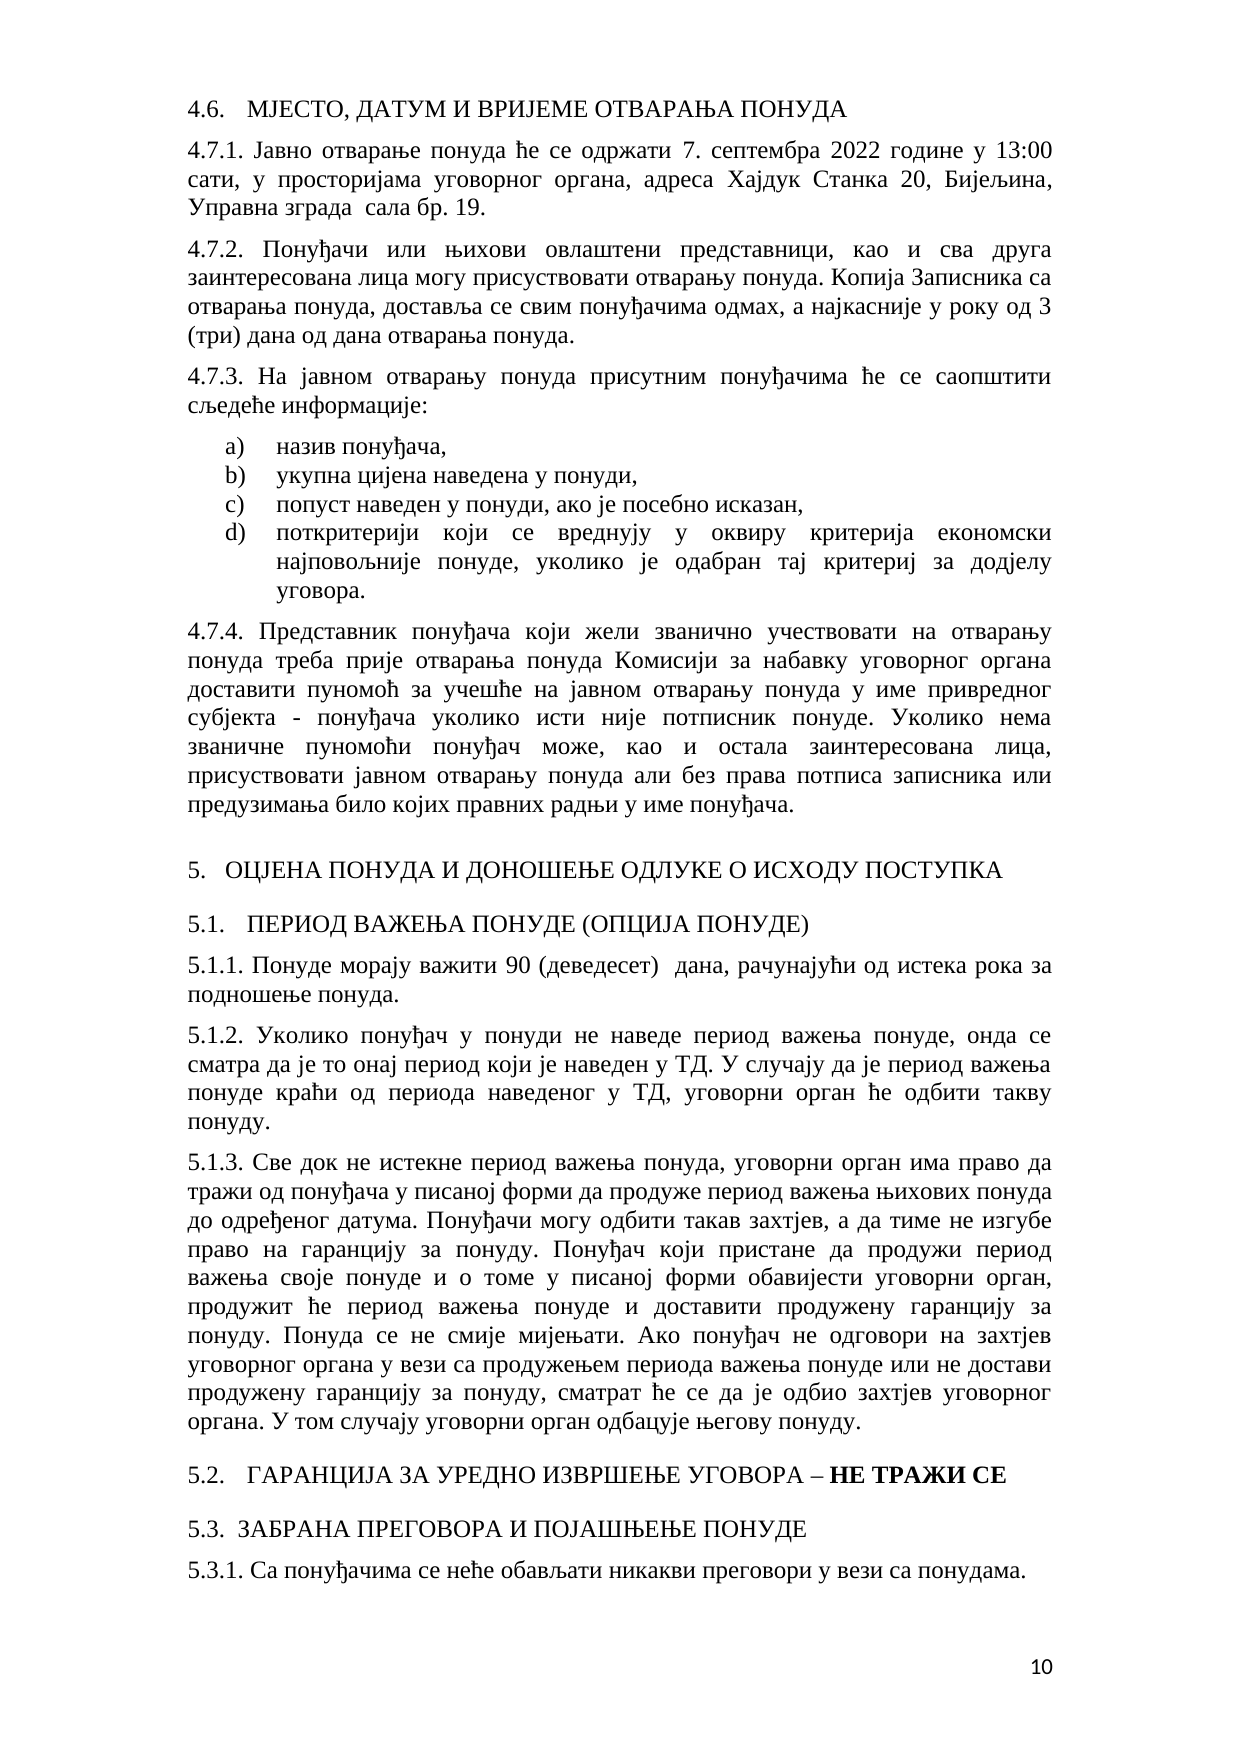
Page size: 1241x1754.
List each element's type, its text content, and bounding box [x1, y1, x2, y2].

list попуст наведен у понуди, ако је посебно исказан, [225, 489, 1053, 517]
subtitle 5.3. ЗАБРАНА ПРЕГОВОРА И ПОЈАШЊЕЊЕ ПОНУДЕ [187, 1514, 1053, 1542]
text 4.7.3. На јавном отварању понуда присутним понуђачима ће се саопштити сљедеће информације: [187, 361, 1053, 419]
text 5.3.1. Са понуђачима се неће обављати никакви преговори у вези са понудама. [187, 1555, 1053, 1584]
list назив понуђача, [225, 431, 1053, 460]
text 5.1.3. Све док не истекне период важења понуда, уговорни орган има право да тражи од понуђача у писаној форми да продуже период важења њихових понуда до одређеног датума. Понуђачи могу одбити такав захтјев, а да тиме не изгубе право на гаранцију за понуду. Понуђач који пристане да продужи период важења своје понуде и о томе у писаној форми обавијести уговорни орган, продужит ће период важења понуде и доставити продужену гаранцију за понуду. Понуда се не смије мијењати. Ако понуђач не одговори на захтјев уговорног органа у вези са продужењем периода важења понуде или не достави продужену гаранцију за понуду, сматрат ће се да је одбио захтјев уговорног органа. У том случају уговорни орган одбацује његову понуду. [187, 1147, 1053, 1435]
text 4.7.4. Представник понуђача који жели званично учествовати на отварању понуда треба прије отварања понуда Комисији за набавку уговорног органа доставити пуномоћ за учешће на јавном отварању понуда у име привредног субјекта - понуђача уколико исти није потписник понуде. Уколико нема званичне пуномоћи понуђач може, као и остала заинтересована лица, присуствовати јавном отварању понуда али без права потписа записника или предузимања било којих правних радњи у име понуђача. [187, 616, 1053, 817]
text 5.1.1. Понуде морају важити 90 (деведесет) дана, рачунајући од истека рока за подношење понуда. [187, 950, 1053, 1007]
subtitle ПЕРИОД ВАЖЕЊА ПОНУДЕ (ОПЦИЈА ПОНУДЕ) [187, 909, 1053, 937]
text 5.1.2. Уколико понуђач у понуди не наведе период важења понуде, онда се сматра да је то онај период који је наведен у ТД. У случају да је период важења понуде краћи од периода наведеног у ТД, уговорни орган ће одбити такву понуду. [187, 1020, 1053, 1135]
list укупна цијена наведена у понуди, [225, 460, 1053, 489]
list поткритерији који се вреднују у оквиру критерија економски најповољније понуде, уколико је одабран тај критериј за додјелу уговора. [225, 517, 1053, 604]
subtitle ОЦЈЕНА ПОНУДА И ДОНОШЕЊЕ ОДЛУКЕ О ИСХОДУ ПОСТУПКА [187, 855, 1053, 884]
subtitle МЈЕСТО, ДАТУМ И ВРИЈЕМЕ ОТВАРАЊА ПОНУДА [187, 94, 1053, 122]
text 4.7.2. Понуђачи или њихови овлаштени представници, као и сва друга заинтересована лица могу присуствовати отварању понуда. Копија Записника са отварања понуда, доставља се свим понуђачима одмах, а најкасније у року од 3 (три) дана од дана отварања понуда. [187, 234, 1053, 349]
text 4.7.1. Јавно отварање понуда ће се одржати 7. септембра 2022 године у 13:00 сати, у просторијама уговорног органа, адреса Хајдук Станка 20, Бијељина, Управна зграда сала бр. 19. [187, 135, 1053, 221]
subtitle ГАРАНЦИЈА ЗА УРЕДНО ИЗВРШЕЊЕ УГОВОРА – НЕ ТРАЖИ СЕ [187, 1460, 1053, 1489]
